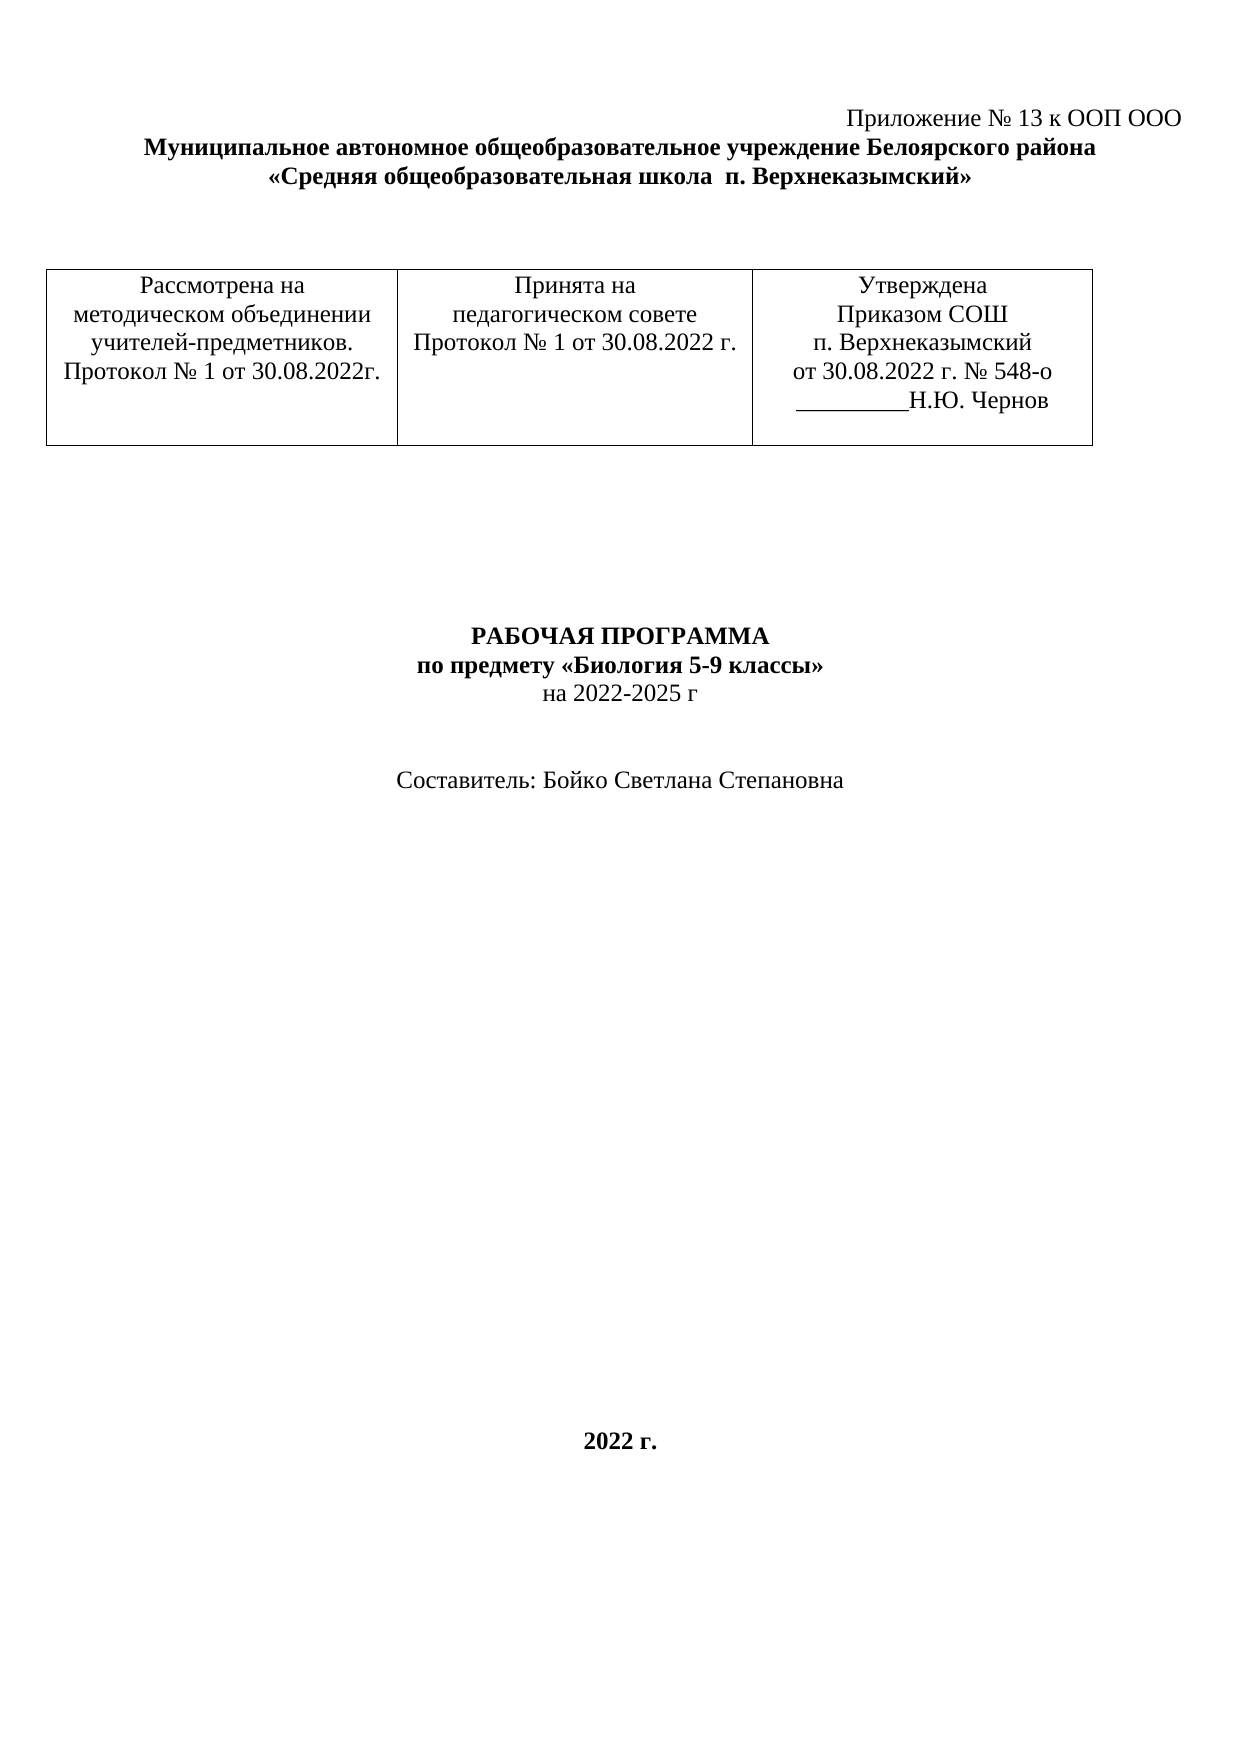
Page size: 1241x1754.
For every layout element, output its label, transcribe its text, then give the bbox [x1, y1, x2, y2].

table_header Принята на педагогическом совете Протокол № 1 от 30.08.2022 г. [398, 270, 752, 444]
text Приложение № 13 к ООП ООО [58, 103, 1182, 132]
text «Средняя общеобразовательная школа п. Верхнеказымский» [58, 161, 1182, 190]
table_header Утверждена Приказом СОШ п. Верхнеказымский от 30.08.2022 г. № 548-о _________Н.Ю. Чернов [753, 270, 1092, 444]
text РАБОЧАЯ ПРОГРАММА [58, 621, 1182, 650]
text Составитель: Бойко Светлана Степановна [58, 765, 1182, 793]
text Муниципальное автономное общеобразовательное учреждение Белоярского района [58, 132, 1182, 161]
text по предмету «Биология 5-9 классы» [58, 650, 1182, 678]
text 2022 г. [58, 1426, 1182, 1455]
text на 2022-2025 г [58, 678, 1182, 707]
table_header Рассмотрена на методическом объединении учителей-предметников. Протокол № 1 от 30.08.2022г. [47, 270, 397, 444]
